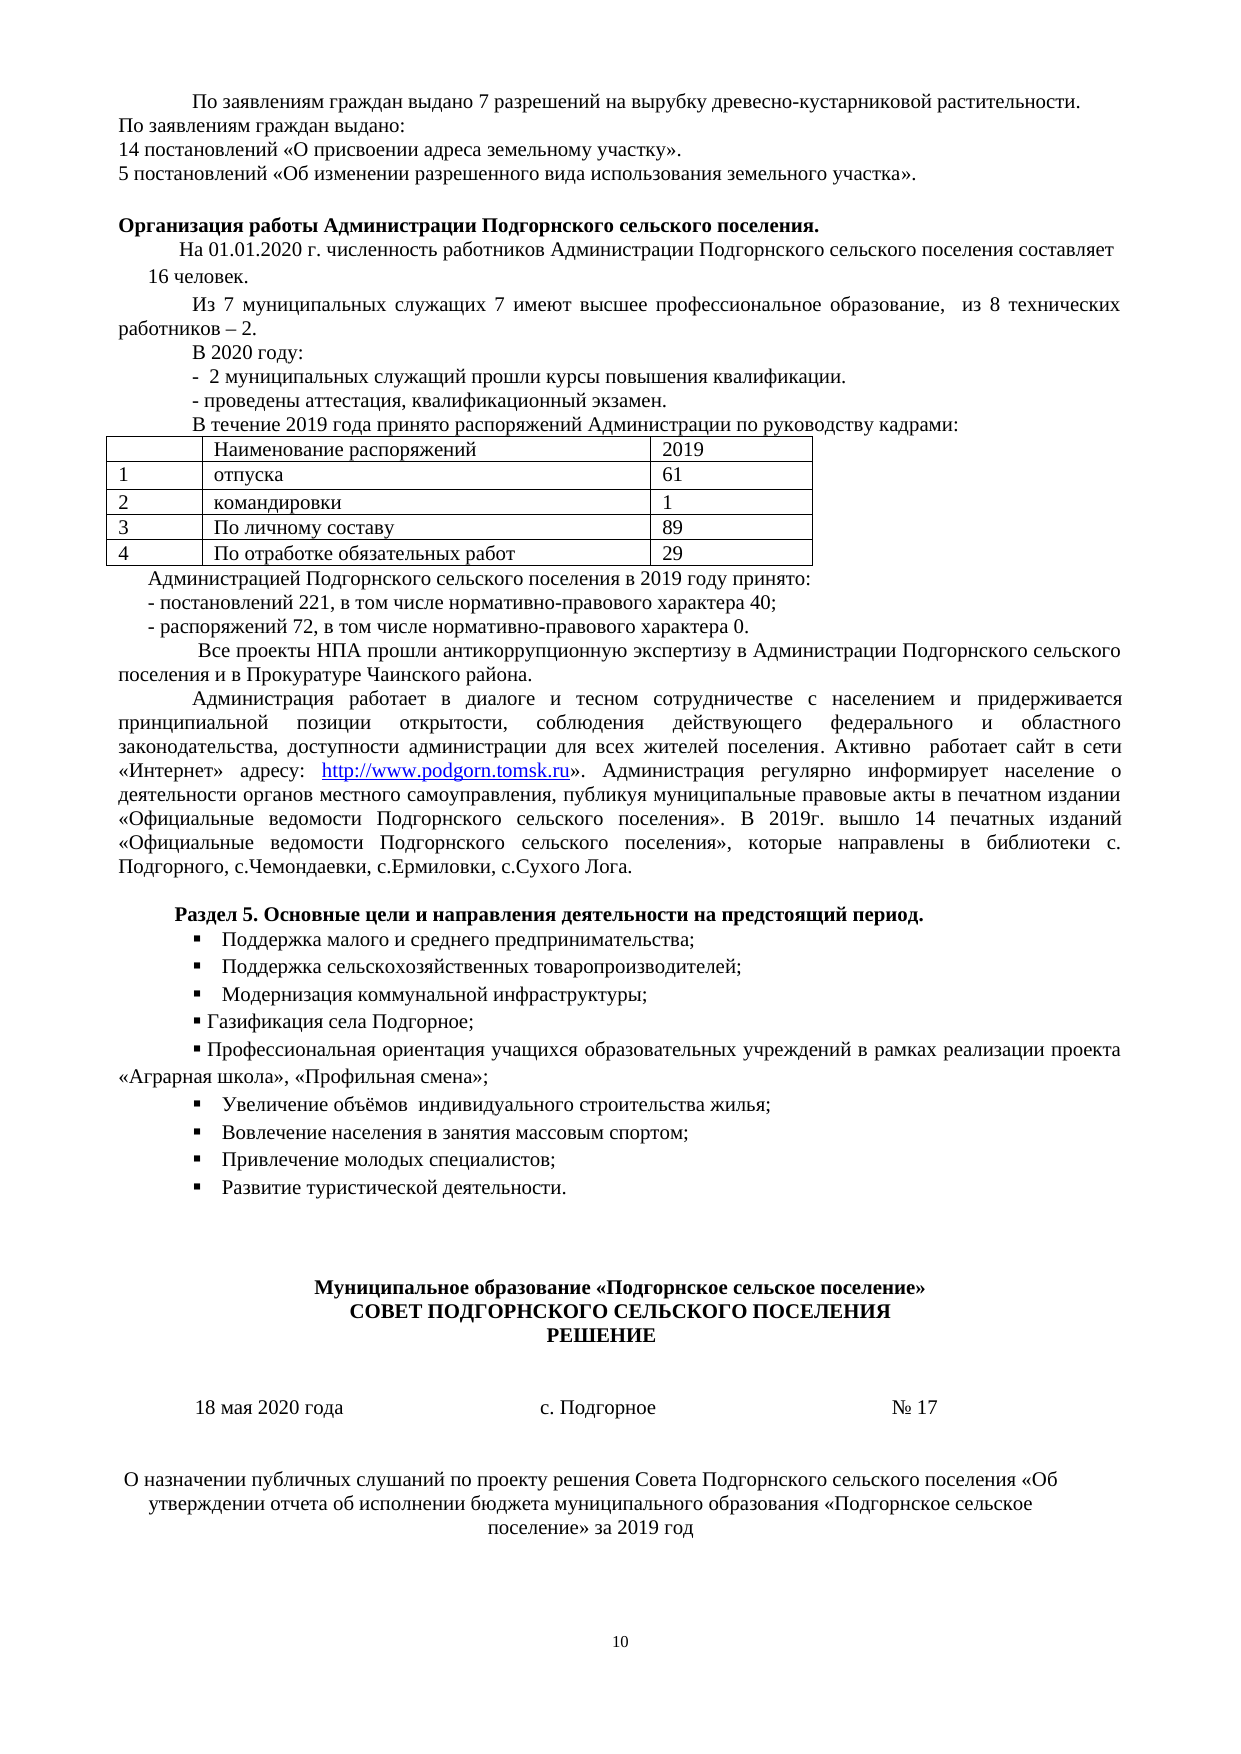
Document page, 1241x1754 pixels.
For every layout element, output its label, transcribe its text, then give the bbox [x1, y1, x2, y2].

list Модернизация коммунальной инфраструктуры; [118, 982, 1122, 1006]
table_cell 2 [107, 490, 202, 514]
table_header 18 мая 2020 года [107, 1395, 431, 1467]
text РЕШЕНИЕ [118, 1323, 1122, 1347]
text Администрация работает в диалоге и тесном сотрудничестве с населением и придерживается принципиальной позиции открытости, соблюдения действующего федерального и областного законодательства, доступности администрации для всех жителей поселения. Активно работает сайт в сети «Интернет» адресу: http://www.podgorn.tomsk.ru». Администрация регулярно информирует население о деятельности органов местного самоуправления, публикуя муниципальные правовые акты в печатном издании «Официальные ведомости Подгорнского сельского поселения». В 2019г. вышло 14 печатных изданий «Официальные ведомости Подгорнского сельского поселения», которые направлены в библиотеки с. Подгорного, с.Чемондаевки, с.Ермиловки, с.Сухого Лога. [118, 686, 1122, 878]
text Раздел 5. Основные цели и направления деятельности на предстоящий период. [118, 902, 1122, 926]
text Все проекты НПА прошли антикоррупционную экспертизу в Администрации Подгорнского сельского поселения и в Прокуратуре Чаинского района. [118, 638, 1122, 686]
table_cell 4 [107, 540, 202, 564]
text 14 постановлений «О присвоении адреса земельному участку». [118, 137, 1122, 161]
table_header № 17 [755, 1395, 1074, 1467]
text 5 постановлений «Об изменении разрешенного вида использования земельного участка». [118, 161, 1122, 185]
list Увеличение объёмов индивидуального строительства жилья; [118, 1092, 1122, 1116]
table_header [107, 437, 202, 461]
text В 2020 году: [118, 340, 1122, 364]
table_cell О назначении публичных слушаний по проекту решения Совета Подгорнского сельского поселения «Об утверждении отчета об исполнении бюджета муниципального образования «Подгорнское сельское поселение» за 2019 год [107, 1467, 1074, 1553]
text Организация работы Администрации Подгорнского сельского поселения. [118, 212, 1122, 237]
text Из 7 муниципальных служащих 7 имеют высшее профессиональное образование, из 8 технических работников – 2. [118, 292, 1122, 340]
list Газификация села Подгорное; [118, 1009, 1122, 1033]
text - распоряжений 72, в том числе нормативно-правового характера 0. [148, 614, 1122, 638]
table_header 2019 [651, 437, 812, 461]
table_cell По личному составу [203, 515, 650, 539]
list Поддержка сельскохозяйственных товаропроизводителей; [118, 954, 1122, 978]
text В течение 2019 года принято распоряжений Администрации по руководству кадрами: [118, 412, 1122, 436]
table_cell отпуска [203, 462, 650, 489]
text - проведены аттестация, квалификационный экзамен. [118, 388, 1122, 412]
text По заявлениям граждан выдано: [118, 113, 1122, 137]
list Вовлечение населения в занятия массовым спортом; [118, 1120, 1122, 1144]
table_cell 1 [107, 462, 202, 489]
table_cell 3 [107, 515, 202, 539]
text Администрацией Подгорнского сельского поселения в 2019 году принято: [148, 566, 1122, 589]
text На 01.01.2020 г. численность работников Администрации Подгорнского сельского поселения составляет 16 человек. [148, 237, 1122, 288]
table_cell 29 [651, 540, 812, 564]
table_cell командировки [203, 490, 650, 514]
table_cell 61 [651, 462, 812, 489]
table_cell 89 [651, 515, 812, 539]
table_cell По отработке обязательных работ [203, 540, 650, 564]
text - постановлений 221, в том числе нормативно-правового характера 40; [148, 589, 1122, 614]
list Развитие туристической деятельности. [118, 1175, 1122, 1199]
table_header с. Подгорное [431, 1395, 754, 1467]
text - 2 муниципальных служащий прошли курсы повышения квалификации. [118, 364, 1122, 388]
list Привлечение молодых специалистов; [118, 1147, 1122, 1171]
table_cell 1 [651, 490, 812, 514]
text Муниципальное образование «Подгорнское сельское поселение» [118, 1275, 1122, 1299]
text СОВЕТ ПОДГОРНСКОГО СЕЛЬСКОГО ПОСЕЛЕНИЯ [118, 1299, 1122, 1323]
list Поддержка малого и среднего предпринимательства; [118, 926, 1122, 951]
list Профессиональная ориентация учащихся образовательных учреждений в рамках реализации проекта «Аграрная школа», «Профильная смена»; [118, 1037, 1122, 1088]
text По заявлениям граждан выдано 7 разрешений на вырубку древесно-кустарниковой растительности. [118, 89, 1122, 113]
table_header Наименование распоряжений [203, 437, 650, 461]
